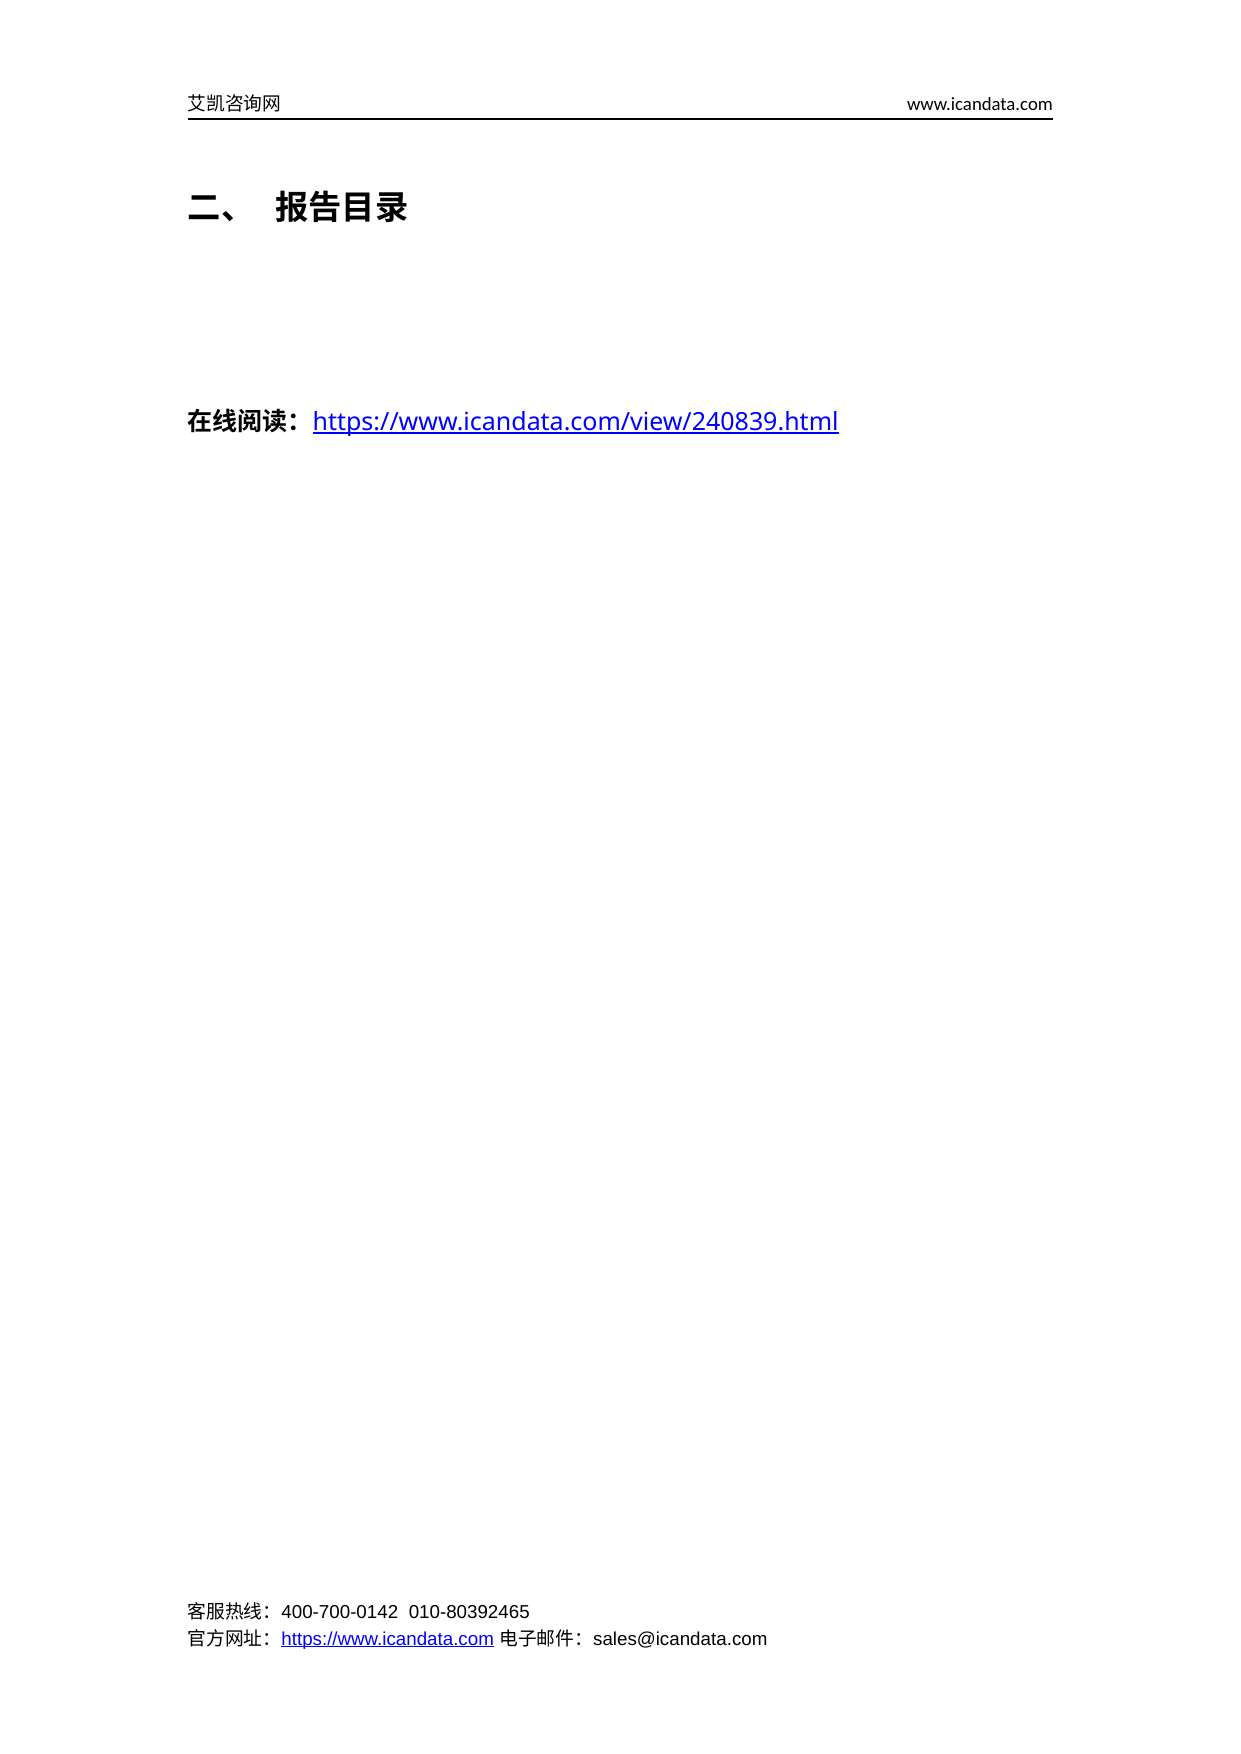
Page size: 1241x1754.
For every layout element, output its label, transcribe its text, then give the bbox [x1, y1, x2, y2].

text 在线阅读：https://www.icandata.com/view/240839.html [187, 387, 1053, 452]
subtitle 报告目录 [187, 172, 1053, 237]
